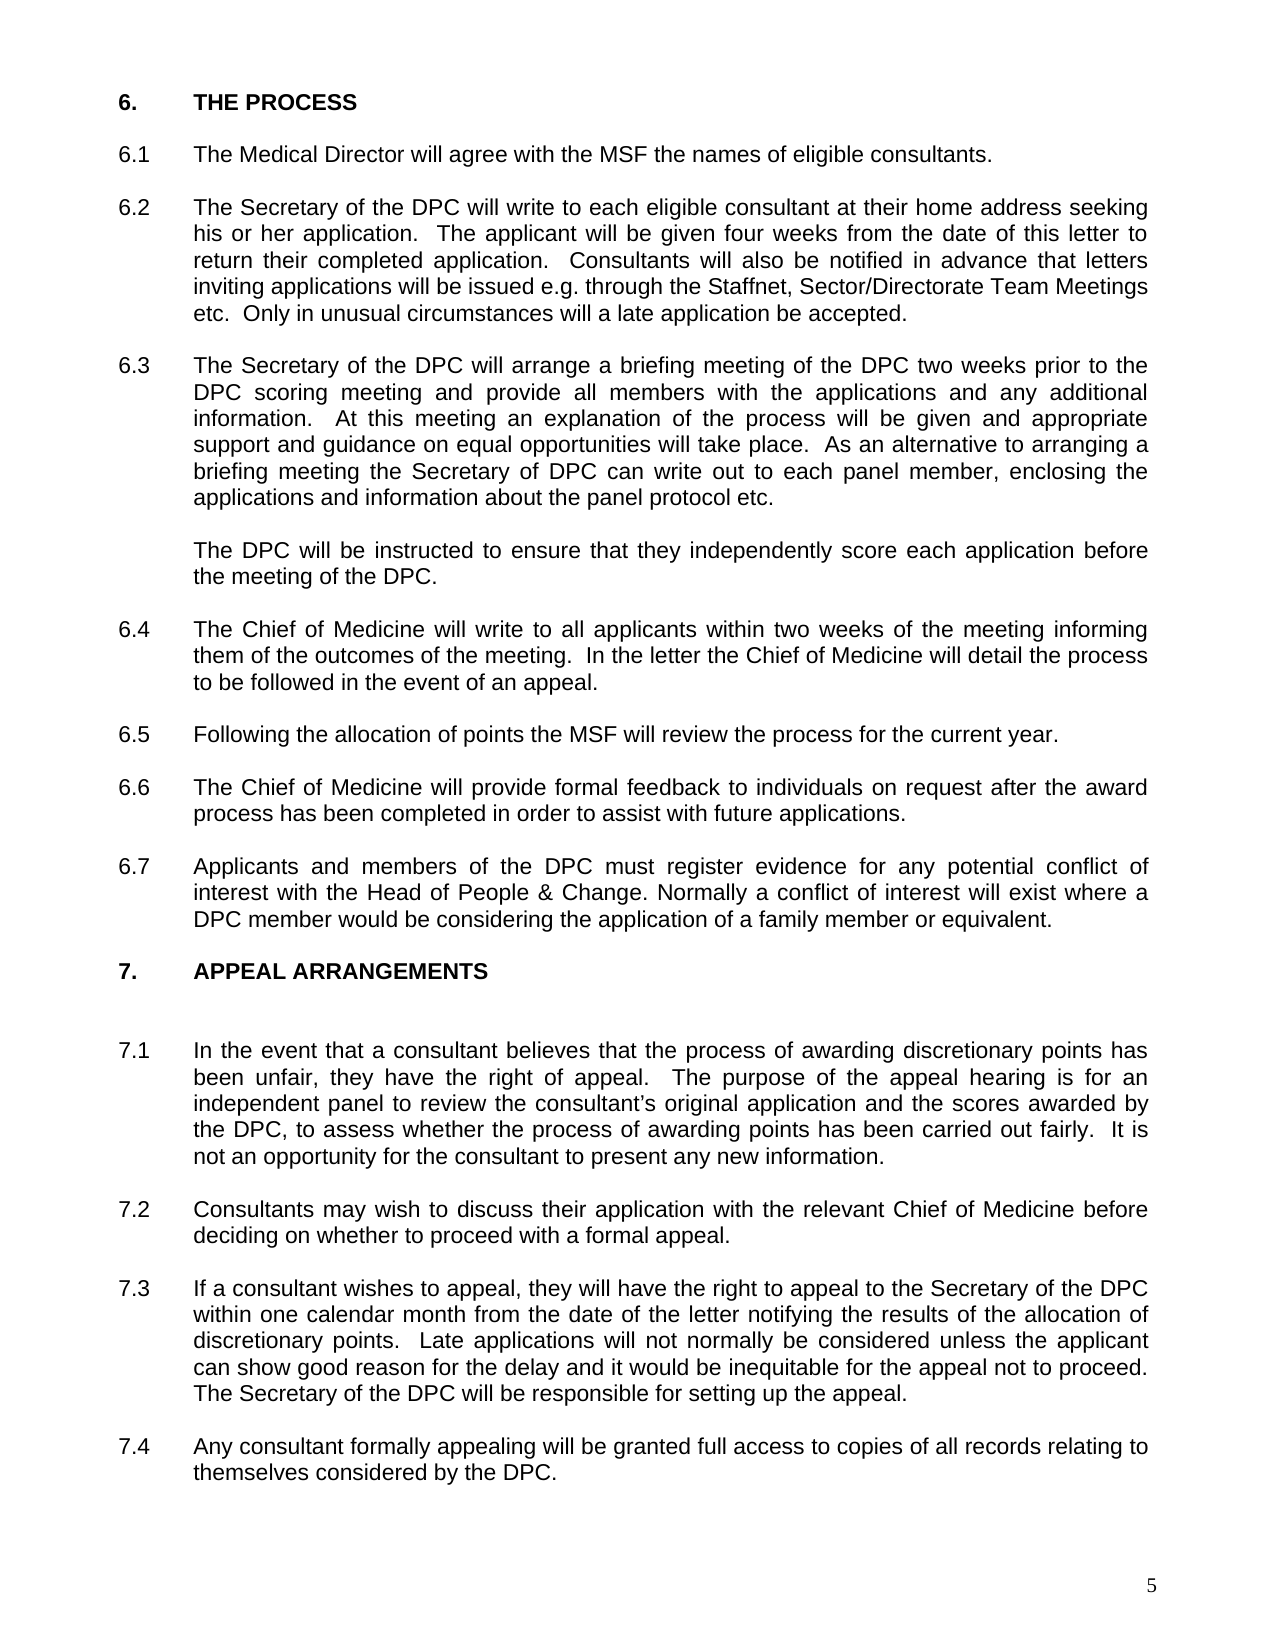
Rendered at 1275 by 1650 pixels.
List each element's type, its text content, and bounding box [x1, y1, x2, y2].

text 7.2 Consultants may wish to discuss their application with the relevant Chief of Medicine before deciding on whether to proceed with a formal appeal. [118, 1196, 1149, 1248]
list 6.2 The Secretary of the DPC will write to each eligible consultant at their home address seeking his or her application. The applicant will be given four weeks from the date of this letter to return their completed application. Consultants will also be notified in advance that letters inviting applications will be issued e.g. through the Staffnet, Sector/Directorate Team Meetings etc. Only in unusual circumstances will a late application be accepted. [118, 194, 1149, 326]
text 6.6 The Chief of Medicine will provide formal feedback to individuals on request after the award process has been completed in order to assist with future applications. [118, 774, 1149, 827]
text 6.4 The Chief of Medicine will write to all applicants within two weeks of the meeting informing them of the outcomes of the meeting. In the letter the Chief of Medicine will detail the process to be followed in the event of an appeal. [45, 616, 1149, 695]
text 7.4 Any consultant formally appealing will be granted full access to copies of all records relating to themselves considered by the DPC. [118, 1433, 1149, 1485]
text 6.1 The Medical Director will agree with the MSF the names of eligible consultants. [118, 141, 1149, 168]
text 6.5 Following the allocation of points the MSF will review the process for the current year. [118, 721, 1149, 747]
text 7. APPEAL ARRANGEMENTS [118, 958, 1149, 985]
list 6.3 The Secretary of the DPC will arrange a briefing meeting of the DPC two weeks prior to the DPC scoring meeting and provide all members with the applications and any additional information. At this meeting an explanation of the process will be given and appropriate support and guidance on equal opportunities will take place. As an alternative to arranging a briefing meeting the Secretary of DPC can write out to each panel member, enclosing the applications and information about the panel protocol etc. [118, 352, 1149, 510]
text 7.3 If a consultant wishes to appeal, they will have the right to appeal to the Secretary of the DPC within one calendar month from the date of the letter notifying the results of the allocation of discretionary points. Late applications will not normally be considered unless the applicant can show good reason for the delay and it would be inequitable for the appeal not to proceed. The Secretary of the DPC will be responsible for setting up the appeal. [118, 1274, 1149, 1406]
text The DPC will be instructed to ensure that they independently score each application before the meeting of the DPC. [133, 537, 1149, 589]
text 7.1 In the event that a consultant believes that the process of awarding discretionary points has been unfair, they have the right of appeal. The purpose of the appeal hearing is for an independent panel to review the consultant’s original application and the scores awarded by the DPC, to assess whether the process of awarding points has been carried out fairly. It is not an opportunity for the consultant to present any new information. [118, 1037, 1149, 1169]
text 6. THE PROCESS [118, 89, 1149, 115]
text 6.7 Applicants and members of the DPC must register evidence for any potential conflict of interest with the Head of People & Change. Normally a conflict of interest will exist where a DPC member would be considering the application of a family member or equivalent. [118, 853, 1149, 932]
